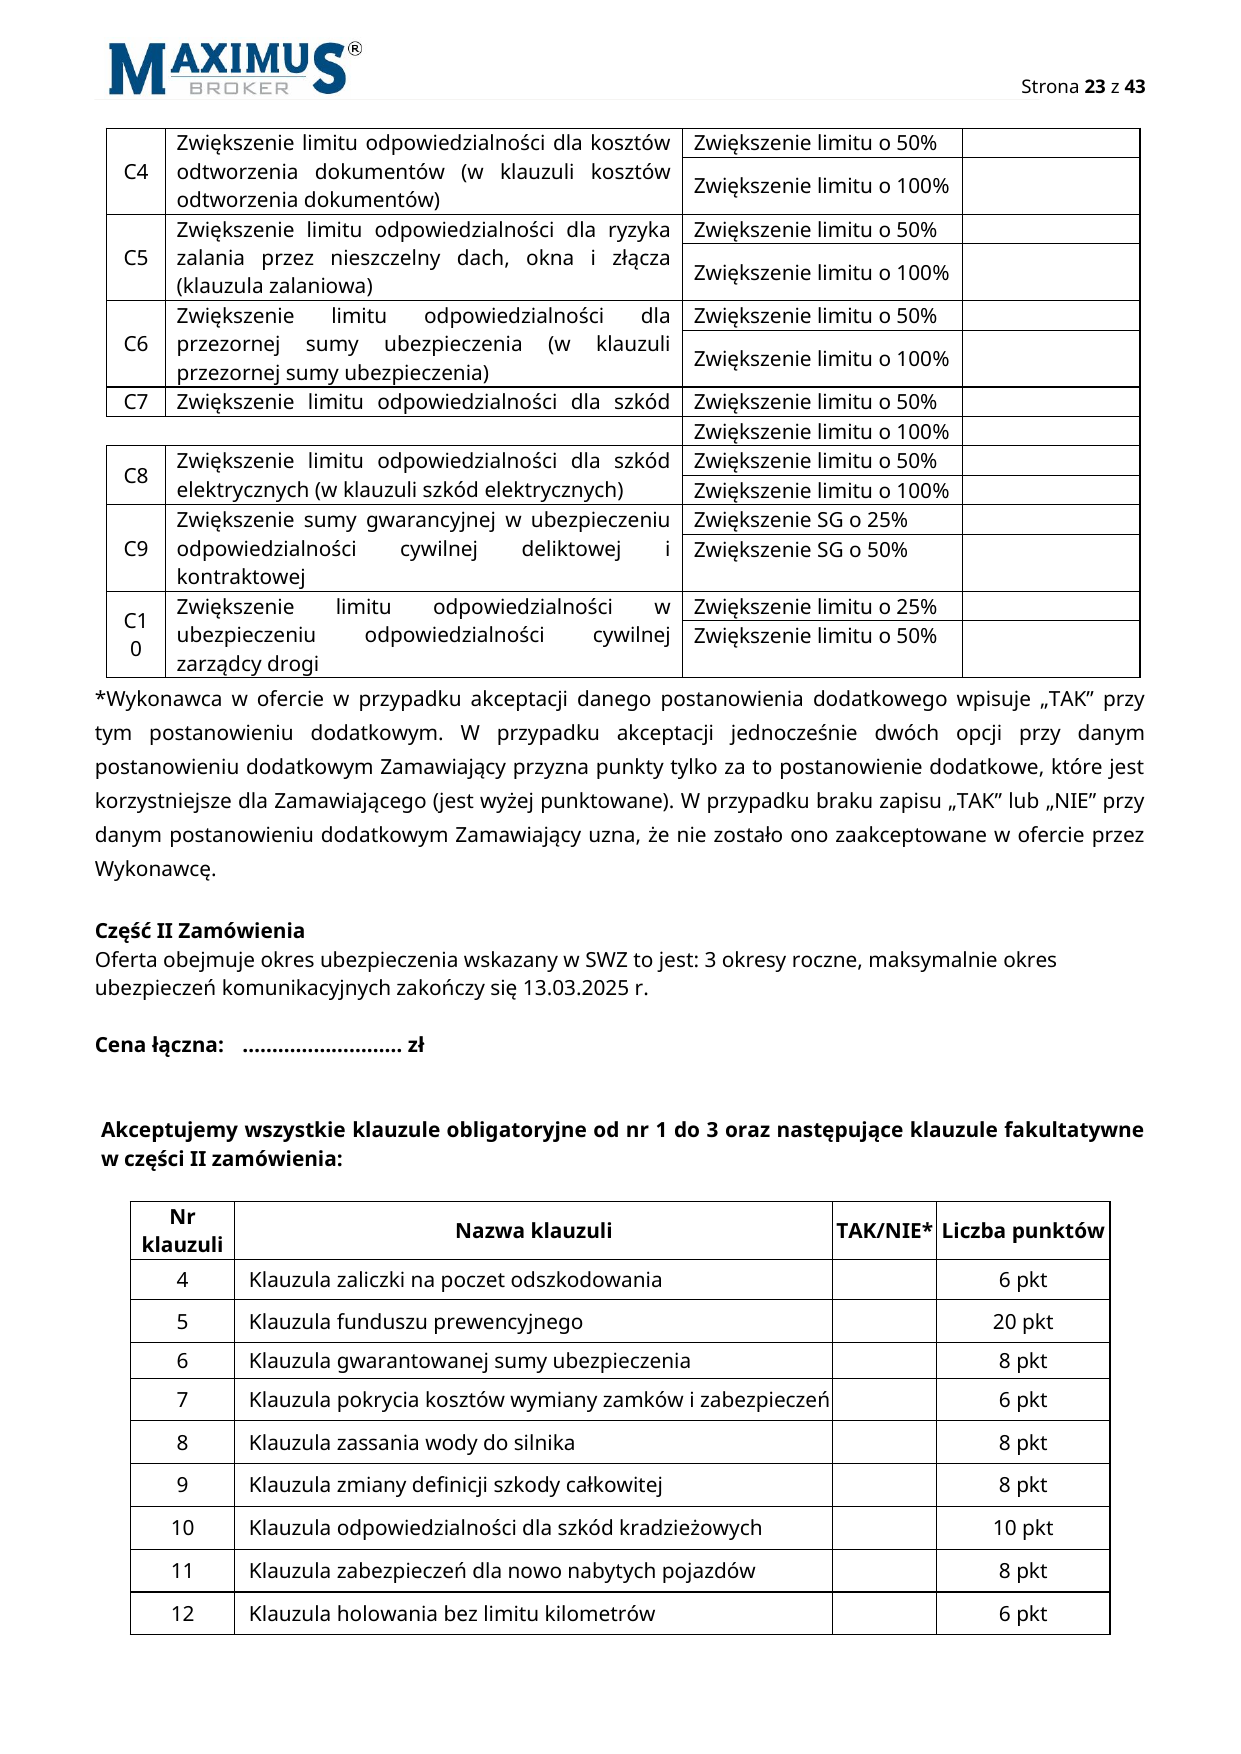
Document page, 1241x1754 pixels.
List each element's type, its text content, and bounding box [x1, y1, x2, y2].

table_cell Klauzula zassania wody do silnika [235, 1421, 832, 1463]
table_cell [833, 1593, 936, 1634]
table_cell C8 [107, 446, 165, 504]
table_cell Zwiększenie limitu o 50% [683, 301, 962, 329]
table_cell 10 pkt [937, 1507, 1109, 1548]
table_cell 5 [131, 1300, 234, 1342]
table_cell C7 [107, 388, 165, 416]
table_cell [963, 215, 1139, 243]
table_cell Zwiększenie limitu odpowiedzialności dla szkód mechanicznych (w klauzuli szkód mechanicznych) [166, 388, 682, 416]
table_cell 9 [131, 1464, 234, 1506]
table_cell [963, 158, 1139, 214]
table_cell Zwiększenie sumy gwarancyjnej w ubezpieczeniu odpowiedzialności cywilnej deliktowej i kontraktowej [166, 505, 682, 591]
table_cell Zwiększenie limitu o 100% [683, 476, 962, 504]
table_cell Zwiększenie limitu odpowiedzialności dla szkód elektrycznych (w klauzuli szkód elektrycznych) [166, 446, 682, 504]
table_cell C10 [107, 592, 165, 677]
table_cell Zwiększenie limitu o 50% [683, 215, 962, 243]
table_cell 6 pkt [937, 1379, 1109, 1420]
table_cell C9 [107, 505, 165, 591]
table_cell C6 [107, 301, 165, 386]
table_cell Klauzula zmiany definicji szkody całkowitej [235, 1464, 832, 1506]
table_cell [963, 535, 1139, 591]
table_cell 6 pkt [937, 1593, 1109, 1634]
table_cell Zwiększenie limitu o 100% [683, 244, 962, 300]
table_cell [833, 1550, 936, 1591]
picture [103, 37, 368, 99]
table_cell [963, 476, 1139, 504]
table_cell [833, 1379, 936, 1420]
table_cell [963, 129, 1139, 157]
table_cell [833, 1300, 936, 1342]
table_cell Zwiększenie SG o 50% [683, 535, 962, 591]
table_cell Zwiększenie limitu o 100% [683, 158, 962, 214]
table_cell Zwiększenie limitu o 50% [683, 621, 962, 677]
table_cell Zwiększenie limitu o 50% [683, 446, 962, 475]
table_cell [963, 388, 1139, 416]
table_cell Klauzula pokrycia kosztów wymiany zamków i zabezpieczeń [235, 1379, 832, 1420]
table_cell 4 [131, 1260, 234, 1299]
table_cell Zwiększenie limitu odpowiedzialności dla przezornej sumy ubezpieczenia (w klauzuli przezornej sumy ubezpieczenia) [166, 301, 682, 386]
table_cell Klauzula zabezpieczeń dla nowo nabytych pojazdów [235, 1550, 832, 1591]
table_cell [963, 592, 1139, 620]
table_cell Zwiększenie limitu o 50% [683, 129, 962, 157]
table_cell Klauzula zaliczki na poczet odszkodowania [235, 1260, 832, 1299]
table_cell 20 pkt [937, 1300, 1109, 1342]
table_cell 8 pkt [937, 1343, 1109, 1378]
table_cell Zwiększenie limitu o 100% [683, 417, 962, 445]
text *Wykonawca w ofercie w przypadku akceptacji danego postanowienia dodatkowego wpisuje „TAK” przy tym postanowieniu dodatkowym. W przypadku akceptacji jednocześnie dwóch opcji przy danym postanowieniu dodatkowym Zamawiający przyzna punkty tylko za to postanowienie dodatkowe, które jest korzystniejsze dla Zamawiającego (jest wyżej punktowane). W przypadku braku zapisu „TAK” lub „NIE” przy danym postanowieniu dodatkowym Zamawiający uzna, że nie zostało ono zaakceptowane w ofercie przez Wykonawcę. [94, 678, 1146, 882]
table_cell [833, 1343, 936, 1378]
table_cell [963, 621, 1139, 677]
table_cell [963, 331, 1139, 386]
table_header Nr klauzuli [131, 1202, 234, 1259]
table_cell [833, 1507, 936, 1548]
table_header TAK/NIE* [833, 1202, 936, 1259]
table_cell 8 pkt [937, 1464, 1109, 1506]
table_cell Zwiększenie limitu odpowiedzialności dla kosztów odtworzenia dokumentów (w klauzuli kosztów odtworzenia dokumentów) [166, 129, 682, 214]
table_cell 11 [131, 1550, 234, 1591]
table_cell 7 [131, 1379, 234, 1420]
text Akceptujemy wszystkie klauzule obligatoryjne od nr 1 do 3 oraz następujące klauzule fakultatywne w części II zamówienia: [101, 1116, 1146, 1172]
table_cell Zwiększenie limitu o 100% [683, 331, 962, 386]
text Część II Zamówienia [94, 911, 1146, 945]
table_cell [963, 301, 1139, 329]
table_cell Zwiększenie limitu odpowiedzialności w ubezpieczeniu odpowiedzialności cywilnej zarządcy drogi [166, 592, 682, 677]
text Oferta obejmuje okres ubezpieczenia wskazany w SWZ to jest: 3 okresy roczne, maksymalnie okres ubezpieczeń komunikacyjnych zakończy się 13.03.2025 r. [94, 945, 1146, 1002]
table_cell C5 [107, 215, 165, 300]
table_cell Klauzula gwarantowanej sumy ubezpieczenia [235, 1343, 832, 1378]
table_cell Zwiększenie SG o 25% [683, 505, 962, 534]
table_cell 8 pkt [937, 1421, 1109, 1463]
table_cell Zwiększenie limitu o 50% [683, 388, 962, 416]
table_cell Klauzula holowania bez limitu kilometrów [235, 1593, 832, 1634]
table_cell [833, 1464, 936, 1506]
table_cell [963, 244, 1139, 300]
table_cell [963, 417, 1139, 445]
table_cell 6 [131, 1343, 234, 1378]
table_cell 12 [131, 1593, 234, 1634]
table_header Nazwa klauzuli [235, 1202, 832, 1259]
text Cena łączna: ……………………… zł [94, 1030, 1146, 1059]
table_cell Klauzula odpowiedzialności dla szkód kradzieżowych [235, 1507, 832, 1548]
table_cell Zwiększenie limitu odpowiedzialności dla ryzyka zalania przez nieszczelny dach, okna i złącza (klauzula zalaniowa) [166, 215, 682, 300]
table_cell 6 pkt [937, 1260, 1109, 1299]
table_cell 8 [131, 1421, 234, 1463]
table_cell [833, 1260, 936, 1299]
table_cell Klauzula funduszu prewencyjnego [235, 1300, 832, 1342]
table_cell [833, 1421, 936, 1463]
table_cell Zwiększenie limitu o 25% [683, 592, 962, 620]
table_cell 10 [131, 1507, 234, 1548]
table_cell [963, 505, 1139, 534]
table_header Liczba punktów [937, 1202, 1109, 1259]
table_cell [963, 446, 1139, 475]
table_cell C4 [107, 129, 165, 214]
table_cell 8 pkt [937, 1550, 1109, 1591]
